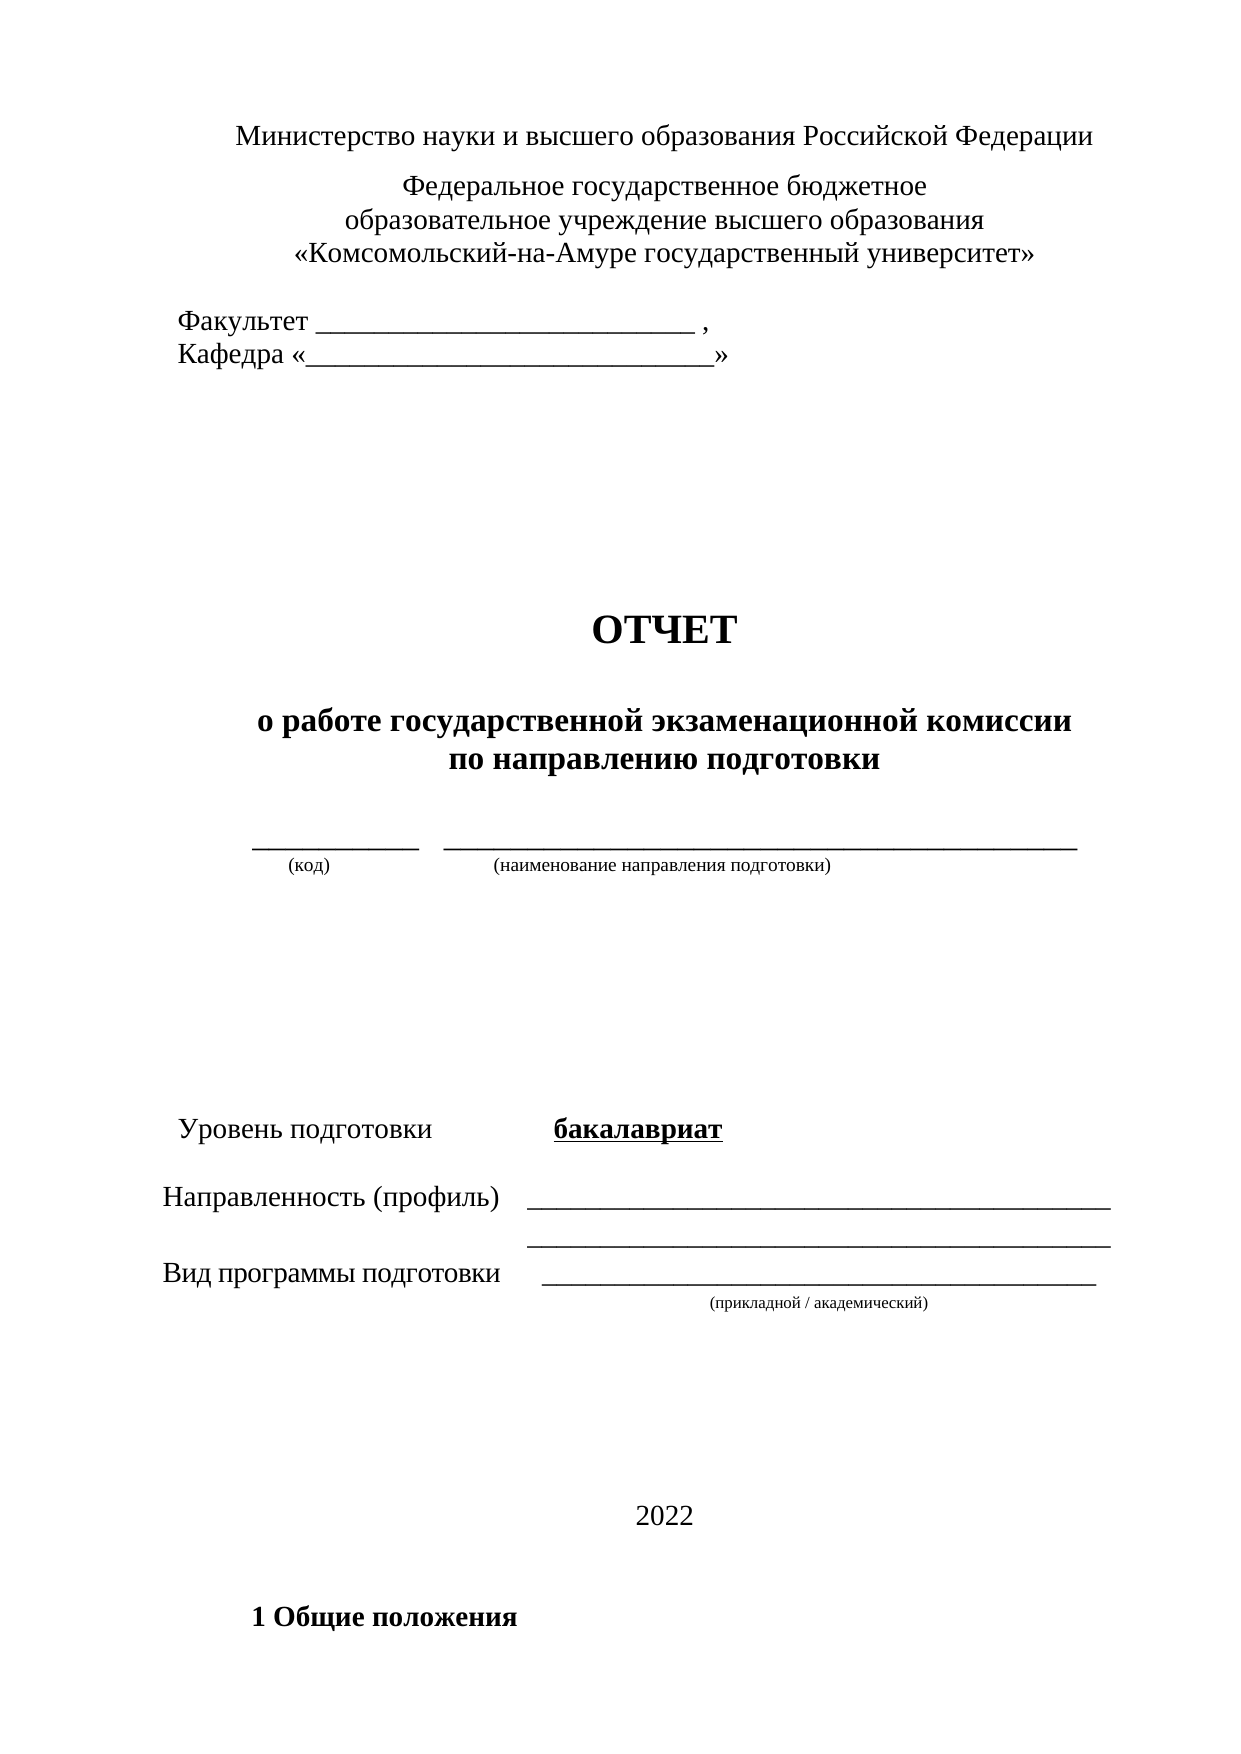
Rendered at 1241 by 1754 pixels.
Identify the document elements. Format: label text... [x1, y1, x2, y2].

text 2022 [177, 1498, 1152, 1532]
text о работе государственной экзаменационной комиссии [177, 700, 1152, 739]
table_header Направленность (профиль) [151, 1179, 516, 1255]
text по направлению подготовки [177, 739, 1152, 777]
text ОТЧЕТ [177, 604, 1152, 652]
table_cell Вид программы подготовки [151, 1255, 516, 1331]
text Факультет __________________________ , [177, 303, 1152, 336]
text Кафедра «____________________________» [177, 336, 1152, 370]
text Уровень подготовки бакалавриат [177, 1112, 1152, 1145]
text Федеральное государственное бюджетное [177, 168, 1152, 202]
text 1 Общие положения [177, 1599, 1152, 1632]
table_header ________________________________________ ________________________________________ [516, 1179, 1122, 1255]
text (код) (наименование направления подготовки) [177, 854, 1152, 892]
text Министерство науки и высшего образования Российской Федерации [177, 118, 1152, 152]
table_cell ______________________________________ (прикладной / академический) [516, 1255, 1122, 1331]
text образовательное учреждение высшего образования [177, 202, 1152, 236]
text «Комсомольский-на-Амуре государственный университет» [177, 236, 1152, 269]
text __________ ______________________________________ [177, 815, 1152, 854]
